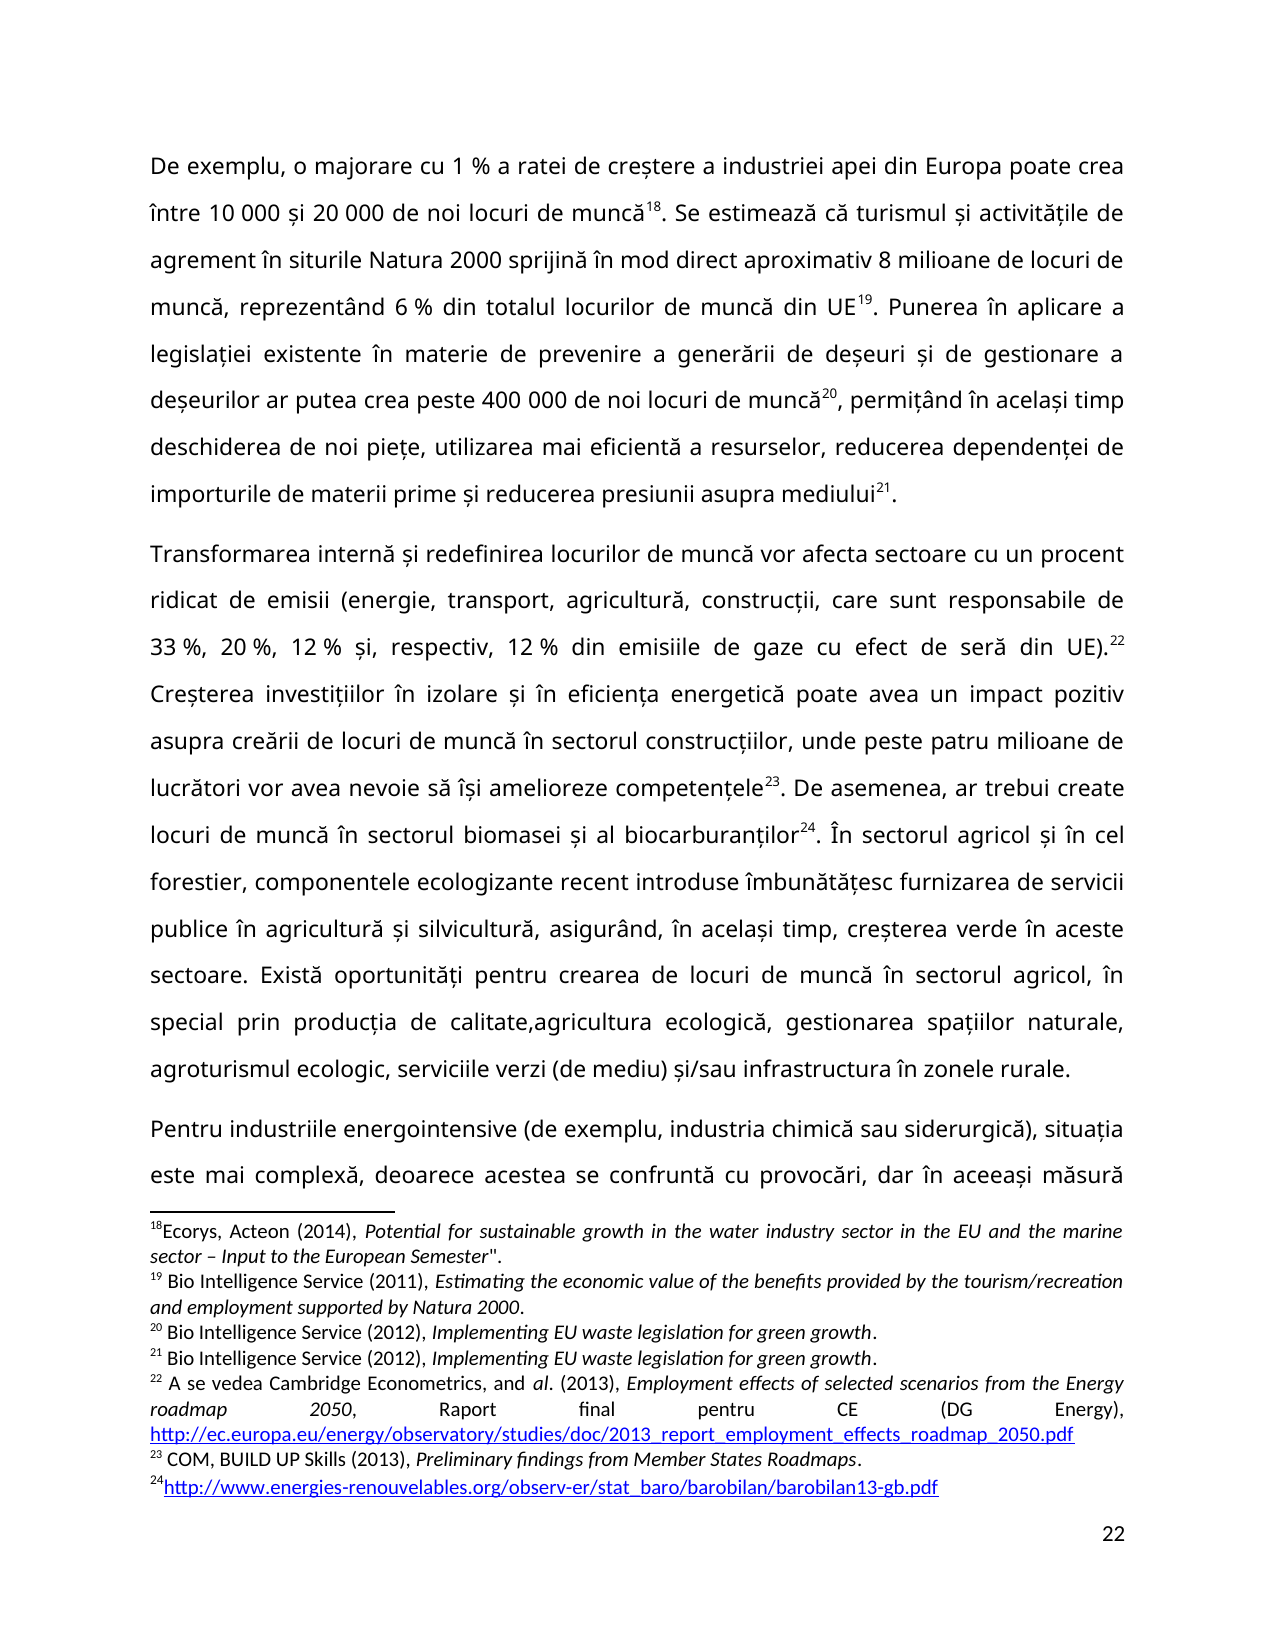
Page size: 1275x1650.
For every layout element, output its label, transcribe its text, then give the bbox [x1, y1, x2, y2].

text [150, 1112, 1125, 1191]
text De exemplu, o majorare cu 1 % a ratei de creștere a industriei apei din Europa poate crea între 10 000 și 20 000 de noi locuri de muncă. Se estimează că turismul și activitățile de agrement în siturile Natura 2000 sprijină în mod direct aproximativ 8 milioane de locuri de muncă, reprezentând 6 % din totalul locurilor de muncă din UE. Punerea în aplicare a legislației existente în materie de prevenire a generării de deșeuri și de gestionare a deșeurilor ar putea crea peste 400 000 de noi locuri de muncă, permițând în același timp deschiderea de noi piețe, utilizarea mai eficientă a resurselor, reducerea dependenței de importurile de materii prime și reducerea presiunii asupra mediului. [150, 150, 1125, 509]
text Transformarea internă și redefinirea locurilor de muncă vor afecta sectoare cu un procent ridicat de emisii (energie, transport, agricultură, construcții, care sunt responsabile de 33 %, 20 %, 12 % și, respectiv, 12 % din emisiile de gaze cu efect de seră din UE). Creșterea investițiilor în izolare și în eficiența energetică poate avea un impact pozitiv asupra creării de locuri de muncă în sectorul construcțiilor, unde peste patru milioane de lucrători vor avea nevoie să își amelioreze competențele. De asemenea, ar trebui create locuri de muncă în sectorul biomasei și al biocarburanților. În sectorul agricol și în cel forestier, componentele ecologizante recent introduse îmbunătățesc furnizarea de servicii publice în agricultură și silvicultură, asigurând, în același timp, creșterea verde în aceste sectoare. Există oportunități pentru crearea de locuri de muncă în sectorul agricol, în special prin producția de calitate,agricultura ecologică, gestionarea spațiilor naturale, agroturismul ecologic, serviciile verzi (de mediu) și/sau infrastructura în zonele rurale. [150, 537, 1125, 1084]
